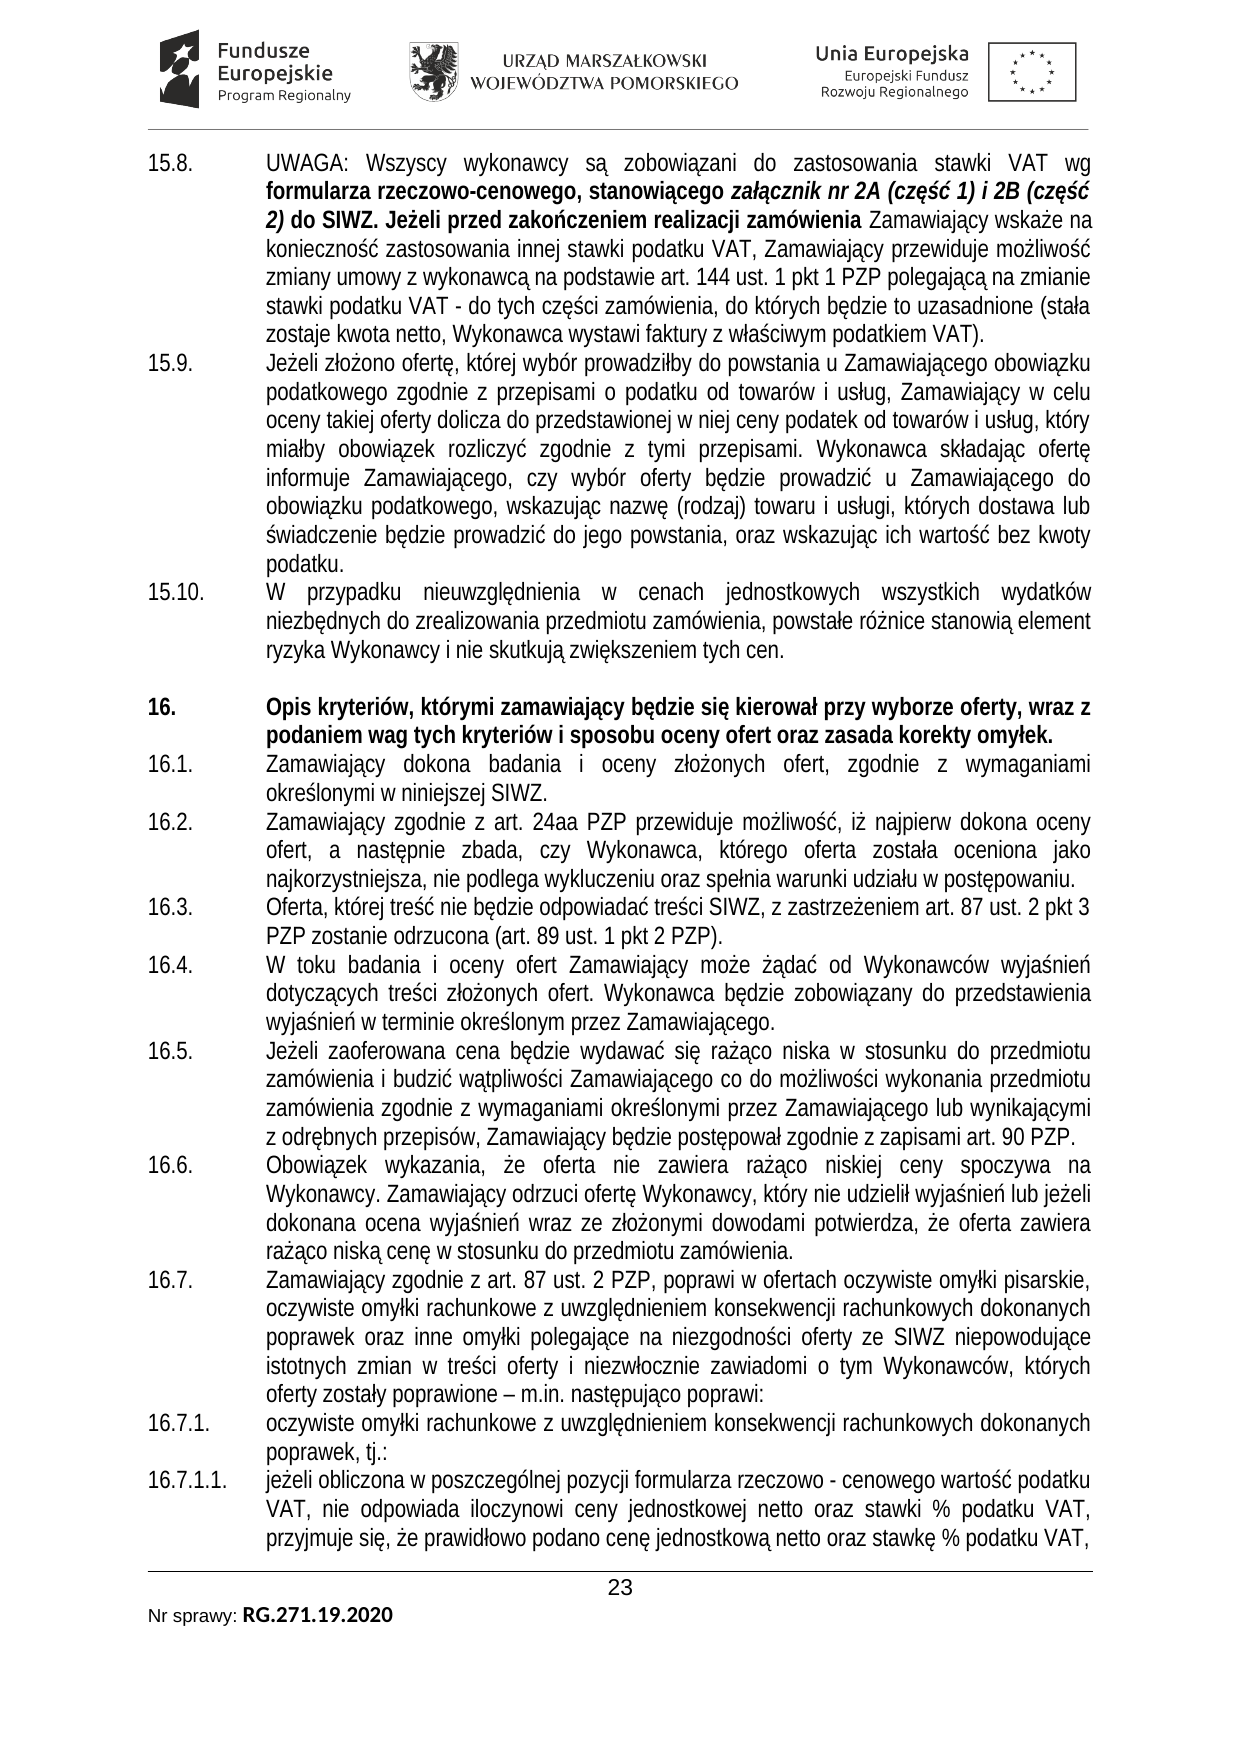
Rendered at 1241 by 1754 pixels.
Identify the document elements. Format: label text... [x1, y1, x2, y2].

list Obowiązek wykazania, że oferta nie zawiera rażąco niskiej ceny spoczywa na Wykonawcy. Zamawiający odrzuci ofertę Wykonawcy, który nie udzielił wyjaśnień lub jeżeli dokonana ocena wyjaśnień wraz ze złożonymi dowodami potwierdza, że oferta zawiera rażąco niską cenę w stosunku do przedmiotu zamówienia. [148, 1150, 1093, 1265]
list W przypadku nieuwzględnienia w cenach jednostkowych wszystkich wydatków niezbędnych do zrealizowania przedmiotu zamówienia, powstałe różnice stanowią element ryzyka Wykonawcy i nie skutkują zwiększeniem tych cen. [148, 577, 1093, 663]
list Zamawiający zgodnie z art. 24aa PZP przewiduje możliwość, iż najpierw dokona oceny ofert, a następnie zbada, czy Wykonawca, którego oferta została oceniona jako najkorzystniejsza, nie podlega wykluczeniu oraz spełnia warunki udziału w postępowaniu. [148, 806, 1093, 892]
list Jeżeli złożono ofertę, której wybór prowadziłby do powstania u Zamawiającego obowiązku podatkowego zgodnie z przepisami o podatku od towarów i usług, Zamawiający w celu oceny takiej oferty dolicza do przedstawionej w niej ceny podatek od towarów i usług, który miałby obowiązek rozliczyć zgodnie z tymi przepisami. Wykonawca składając ofertę informuje Zamawiającego, czy wybór oferty będzie prowadzić u Zamawiającego do obowiązku podatkowego, wskazując nazwę (rodzaj) towaru i usługi, których dostawa lub świadczenie będzie prowadzić do jego powstania, oraz wskazując ich wartość bez kwoty podatku. [148, 348, 1093, 577]
list Zamawiający dokona badania i oceny złożonych ofert, zgodnie z wymaganiami określonymi w niniejszej SIWZ. [148, 749, 1093, 806]
list UWAGA: Wszyscy wykonawcy są zobowiązani do zastosowania stawki VAT wg formularza rzeczowo-cenowego, stanowiącego załącznik nr 2A (część 1) i 2B (część 2) do SIWZ. Jeżeli przed zakończeniem realizacji zamówienia Zamawiający wskaże na konieczność zastosowania innej stawki podatku VAT, Zamawiający przewiduje możliwość zmiany umowy z wykonawcą na podstawie art. 144 ust. 1 pkt 1 PZP polegającą na zmianie stawki podatku VAT - do tych części zamówienia, do których będzie to uzasadnione (stała zostaje kwota netto, Wykonawca wystawi faktury z właściwym podatkiem VAT). [148, 148, 1093, 348]
list Opis kryteriów, którymi zamawiający będzie się kierował przy wyborze oferty, wraz z podaniem wag tych kryteriów i sposobu oceny ofert oraz zasada korekty omyłek. [148, 692, 1093, 749]
list oczywiste omyłki rachunkowe z uwzględnieniem konsekwencji rachunkowych dokonanych poprawek, tj.: [148, 1408, 1093, 1465]
list Oferta, której treść nie będzie odpowiadać treści SIWZ, z zastrzeżeniem art. 87 ust. 2 pkt 3 PZP zostanie odrzucona (art. 89 ust. 1 pkt 2 PZP). [148, 892, 1093, 950]
list jeżeli obliczona w poszczególnej pozycji formularza rzeczowo - cenowego wartość podatku VAT, nie odpowiada iloczynowi ceny jednostkowej netto oraz stawki % podatku VAT, przyjmuje się, że prawidłowo podano cenę jednostkową netto oraz stawkę % podatku VAT, [148, 1465, 1093, 1551]
picture [147, 29, 1089, 130]
list Jeżeli zaoferowana cena będzie wydawać się rażąco niska w stosunku do przedmiotu zamówienia i budzić wątpliwości Zamawiającego co do możliwości wykonania przedmiotu zamówienia zgodnie z wymaganiami określonymi przez Zamawiającego lub wynikającymi z odrębnych przepisów, Zamawiający będzie postępował zgodnie z zapisami art. 90 PZP. [148, 1036, 1093, 1150]
list Zamawiający zgodnie z art. 87 ust. 2 PZP, poprawi w ofertach oczywiste omyłki pisarskie, oczywiste omyłki rachunkowe z uwzględnieniem konsekwencji rachunkowych dokonanych poprawek oraz inne omyłki polegające na niezgodności oferty ze SIWZ niepowodujące istotnych zmian w treści oferty i niezwłocznie zawiadomi o tym Wykonawców, których oferty zostały poprawione – m.in. następująco poprawi: [148, 1265, 1093, 1408]
list W toku badania i oceny ofert Zamawiający może żądać od Wykonawców wyjaśnień dotyczących treści złożonych ofert. Wykonawca będzie zobowiązany do przedstawienia wyjaśnień w terminie określonym przez Zamawiającego. [148, 950, 1093, 1036]
